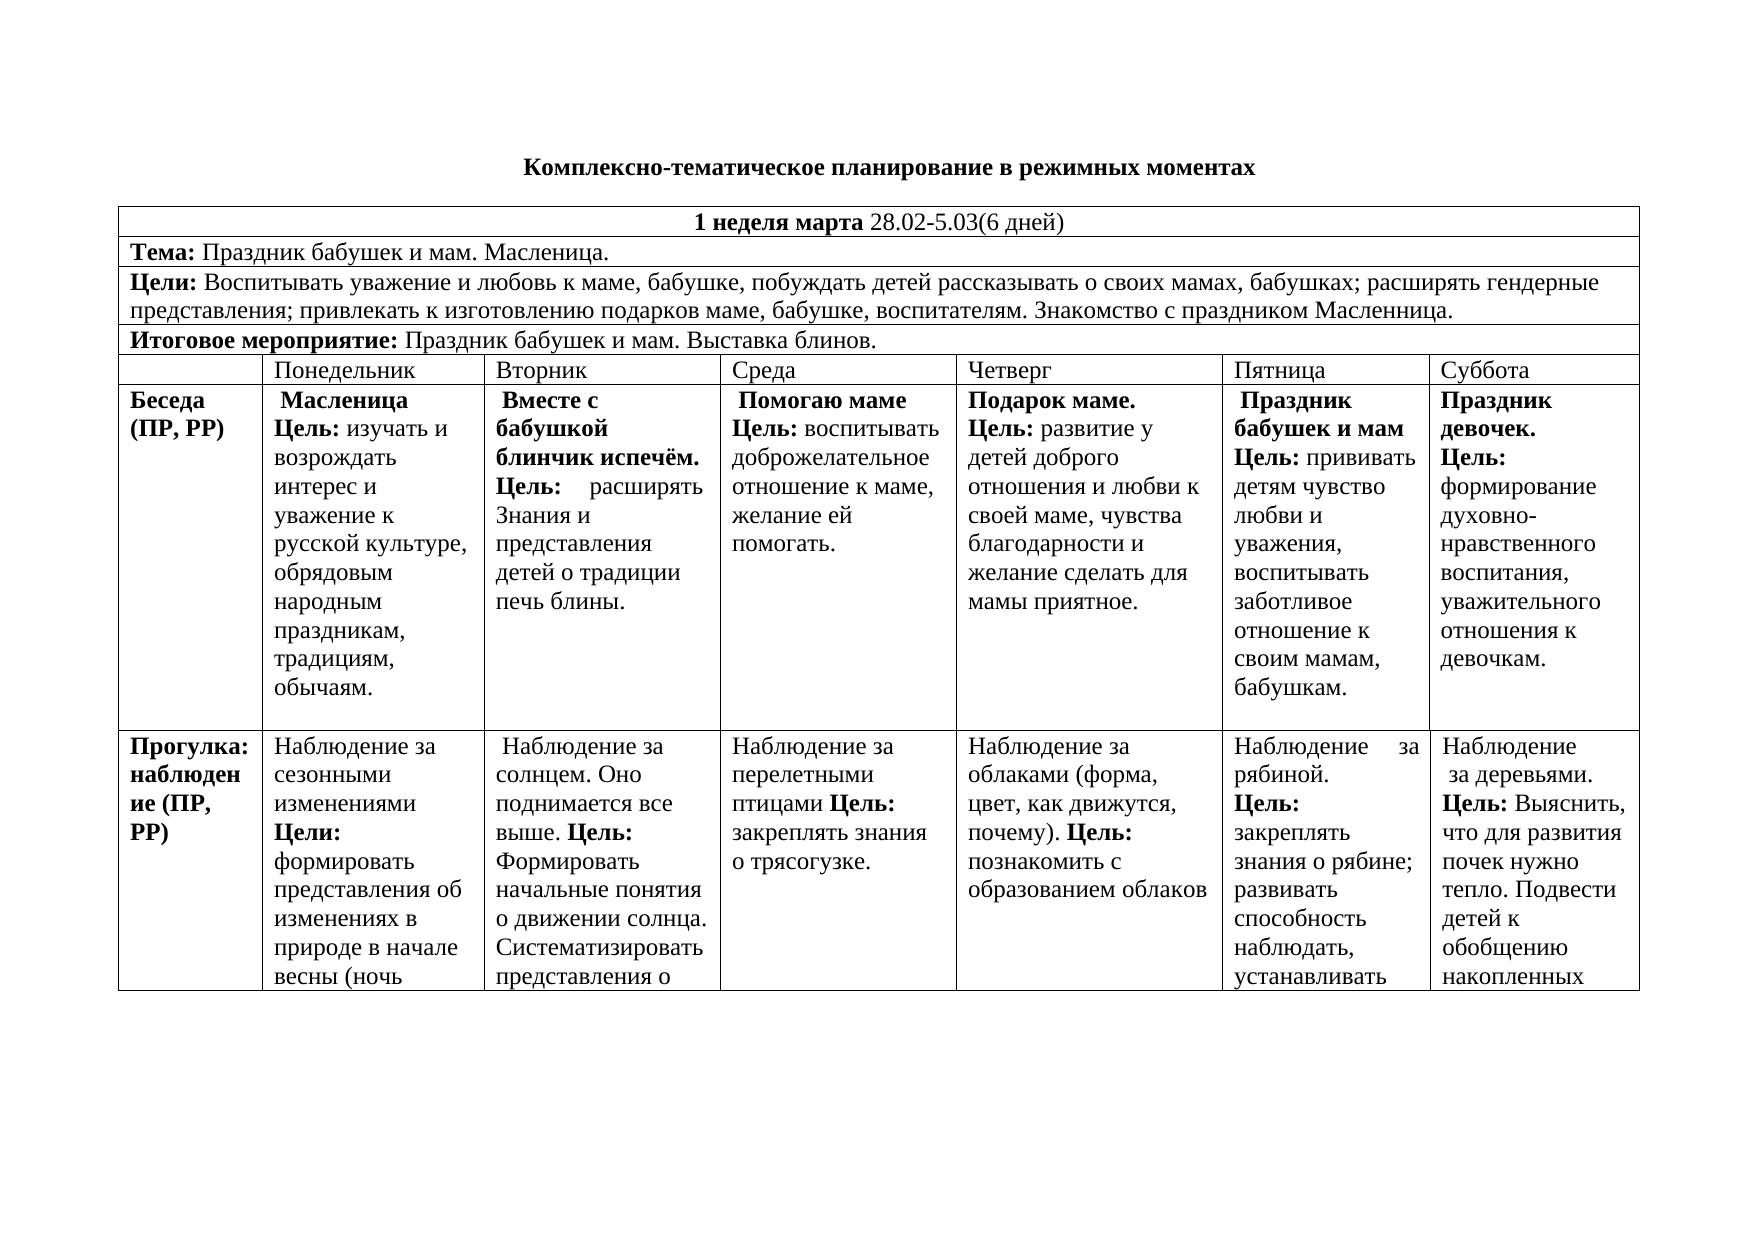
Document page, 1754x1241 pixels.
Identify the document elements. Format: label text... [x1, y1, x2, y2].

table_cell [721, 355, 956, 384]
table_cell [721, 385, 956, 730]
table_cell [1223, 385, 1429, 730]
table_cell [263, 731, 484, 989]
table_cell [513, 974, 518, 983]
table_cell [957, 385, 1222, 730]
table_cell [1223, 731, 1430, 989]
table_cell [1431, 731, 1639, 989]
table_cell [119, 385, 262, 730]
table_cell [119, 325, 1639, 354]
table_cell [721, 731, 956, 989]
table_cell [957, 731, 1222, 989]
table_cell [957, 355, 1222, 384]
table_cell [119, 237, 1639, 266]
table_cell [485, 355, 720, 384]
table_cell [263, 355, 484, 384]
text Комплексно-тематическое планирование в режимных моментах [118, 152, 1636, 181]
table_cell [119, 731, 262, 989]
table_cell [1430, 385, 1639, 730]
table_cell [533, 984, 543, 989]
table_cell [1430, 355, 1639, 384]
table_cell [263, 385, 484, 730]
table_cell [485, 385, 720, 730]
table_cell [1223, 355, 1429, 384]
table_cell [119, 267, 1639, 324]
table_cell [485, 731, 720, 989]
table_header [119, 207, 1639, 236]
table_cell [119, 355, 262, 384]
